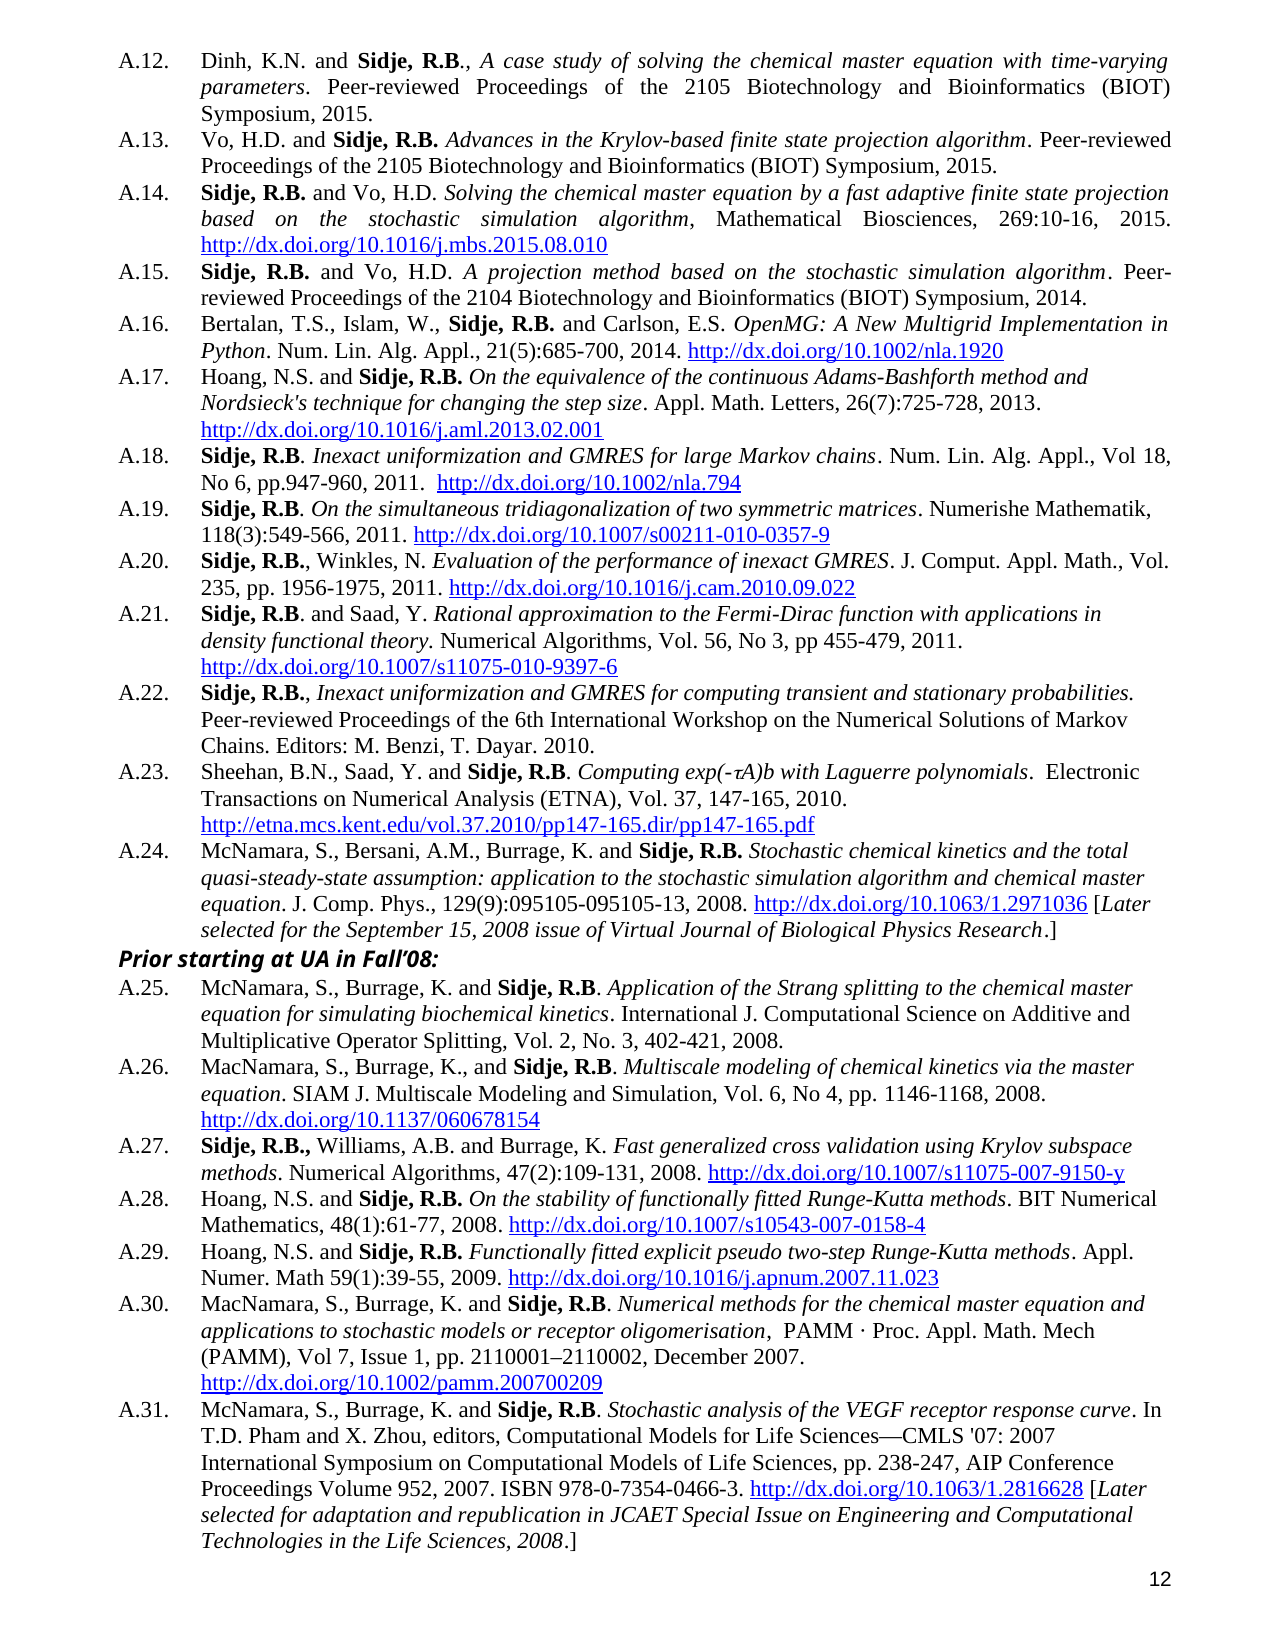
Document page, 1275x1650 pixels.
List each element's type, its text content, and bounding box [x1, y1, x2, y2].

list Hoang, N.S. and Sidje, R.B. Functionally fitted explicit pseudo two-step Runge-Kutta methods. Appl. Numer. Math 59(1):39-55, 2009. http://dx.doi.org/10.1016/j.apnum.2007.11.023 [118, 1238, 1172, 1290]
list MacNamara, S., Burrage, K. and Sidje, R.B. Numerical methods for the chemical master equation and applications to stochastic models or receptor oligomerisation, PAMM · Proc. Appl. Math. Mech (PAMM), Vol 7, Issue 1, pp. 2110001–2110002, December 2007. http://dx.doi.org/10.1002/pamm.200700209 [118, 1290, 1172, 1396]
list Sidje, R.B., Winkles, N. Evaluation of the performance of inexact GMRES. J. Comput. Appl. Math., Vol. 235, pp. 1956-1975, 2011. http://dx.doi.org/10.1016/j.cam.2010.09.022 [118, 548, 1172, 600]
list Sidje, R.B. Inexact uniformization and GMRES for large Markov chains. Num. Lin. Alg. Appl., Vol 18, No 6, pp.947-960, 2011. http://dx.doi.org/10.1002/nla.794 [118, 442, 1172, 495]
list Hoang, N.S. and Sidje, R.B. On the stability of functionally fitted Runge-Kutta methods. BIT Numerical Mathematics, 48(1):61-77, 2008. http://dx.doi.org/10.1007/s10543-007-0158-4 [118, 1185, 1172, 1238]
list Dinh, K.N. and Sidje, R.B., A case study of solving the chemical master equation with time-varying parameters. Peer-reviewed Proceedings of the 2105 Biotechnology and Bioinformatics (BIOT) Symposium, 2015. [118, 47, 1172, 126]
list Sidje, R.B. and Vo, H.D. Solving the chemical master equation by a fast adaptive finite state projection based on the stochastic simulation algorithm, Mathematical Biosciences, 269:10-16, 2015. http://dx.doi.org/10.1016/j.mbs.2015.08.010 [118, 179, 1172, 258]
list McNamara, S., Burrage, K. and Sidje, R.B. Stochastic analysis of the VEGF receptor response curve. In T.D. Pham and X. Zhou, editors, Computational Models for Life Sciences—CMLS '07: 2007 International Symposium on Computational Models of Life Sciences, pp. 238-247, AIP Conference Proceedings Volume 952, 2007. ISBN 978-0-7354-0466-3. http://dx.doi.org/10.1063/1.2816628 [Later selected for adaptation and republication in JCAET Special Issue on Engineering and Computational Technologies in the Life Sciences, 2008.] [118, 1396, 1172, 1554]
list Sidje, R.B., Williams, A.B. and Burrage, K. Fast generalized cross validation using Krylov subspace methods. Numerical Algorithms, 47(2):109-131, 2008. http://dx.doi.org/10.1007/s11075-007-9150-y [118, 1132, 1172, 1185]
list McNamara, S., Bersani, A.M., Burrage, K. and Sidje, R.B. Stochastic chemical kinetics and the total quasi-steady-state assumption: application to the stochastic simulation algorithm and chemical master equation. J. Comp. Phys., 129(9):095105-095105-13, 2008. http://dx.doi.org/10.1063/1.2971036 [Later selected for the September 15, 2008 issue of Virtual Journal of Biological Physics Research.] [118, 837, 1172, 943]
list Sidje, R.B., Inexact uniformization and GMRES for computing transient and stationary probabilities. Peer-reviewed Proceedings of the 6th International Workshop on the Numerical Solutions of Markov Chains. Editors: M. Benzi, T. Dayar. 2010. [118, 679, 1172, 758]
list Bertalan, T.S., Islam, W., Sidje, R.B. and Carlson, E.S. OpenMG: A New Multigrid Implementation in Python. Num. Lin. Alg. Appl., 21(5):685-700, 2014. http://dx.doi.org/10.1002/nla.1920 [118, 310, 1172, 363]
list Hoang, N.S. and Sidje, R.B. On the equivalence of the continuous Adams-Bashforth method and Nordsieck's technique for changing the step size. Appl. Math. Letters, 26(7):725-728, 2013. http://dx.doi.org/10.1016/j.aml.2013.02.001 [118, 363, 1172, 442]
list Sidje, R.B. and Saad, Y. Rational approximation to the Fermi-Dirac function with applications in density functional theory. Numerical Algorithms, Vol. 56, No 3, pp 455-479, 2011. http://dx.doi.org/10.1007/s11075-010-9397-6 [118, 600, 1172, 679]
list Vo, H.D. and Sidje, R.B. Advances in the Krylov-based finite state projection algorithm. Peer-reviewed Proceedings of the 2105 Biotechnology and Bioinformatics (BIOT) Symposium, 2015. [118, 126, 1172, 179]
list Sheehan, B.N., Saad, Y. and Sidje, R.B. Computing exp(-A)b with Laguerre polynomials. Electronic Transactions on Numerical Analysis (ETNA), Vol. 37, 147-165, 2010. http://etna.mcs.kent.edu/vol.37.2010/pp147-165.dir/pp147-165.pdf [118, 758, 1172, 837]
list McNamara, S., Burrage, K. and Sidje, R.B. Application of the Strang splitting to the chemical master equation for simulating biochemical kinetics. International J. Computational Science on Additive and Multiplicative Operator Splitting, Vol. 2, No. 3, 402-421, 2008. [118, 974, 1172, 1053]
list Sidje, R.B. On the simultaneous tridiagonalization of two symmetric matrices. Numerishe Mathematik, 118(3):549-566, 2011. http://dx.doi.org/10.1007/s00211-010-0357-9 [118, 495, 1172, 548]
text Prior starting at UA in Fall’08: [118, 943, 1172, 974]
list Sidje, R.B. and Vo, H.D. A projection method based on the stochastic simulation algorithm. Peer-reviewed Proceedings of the 2104 Biotechnology and Bioinformatics (BIOT) Symposium, 2014. [118, 258, 1172, 310]
list MacNamara, S., Burrage, K., and Sidje, R.B. Multiscale modeling of chemical kinetics via the master equation. SIAM J. Multiscale Modeling and Simulation, Vol. 6, No 4, pp. 1146-1168, 2008. http://dx.doi.org/10.1137/060678154 [118, 1053, 1172, 1132]
